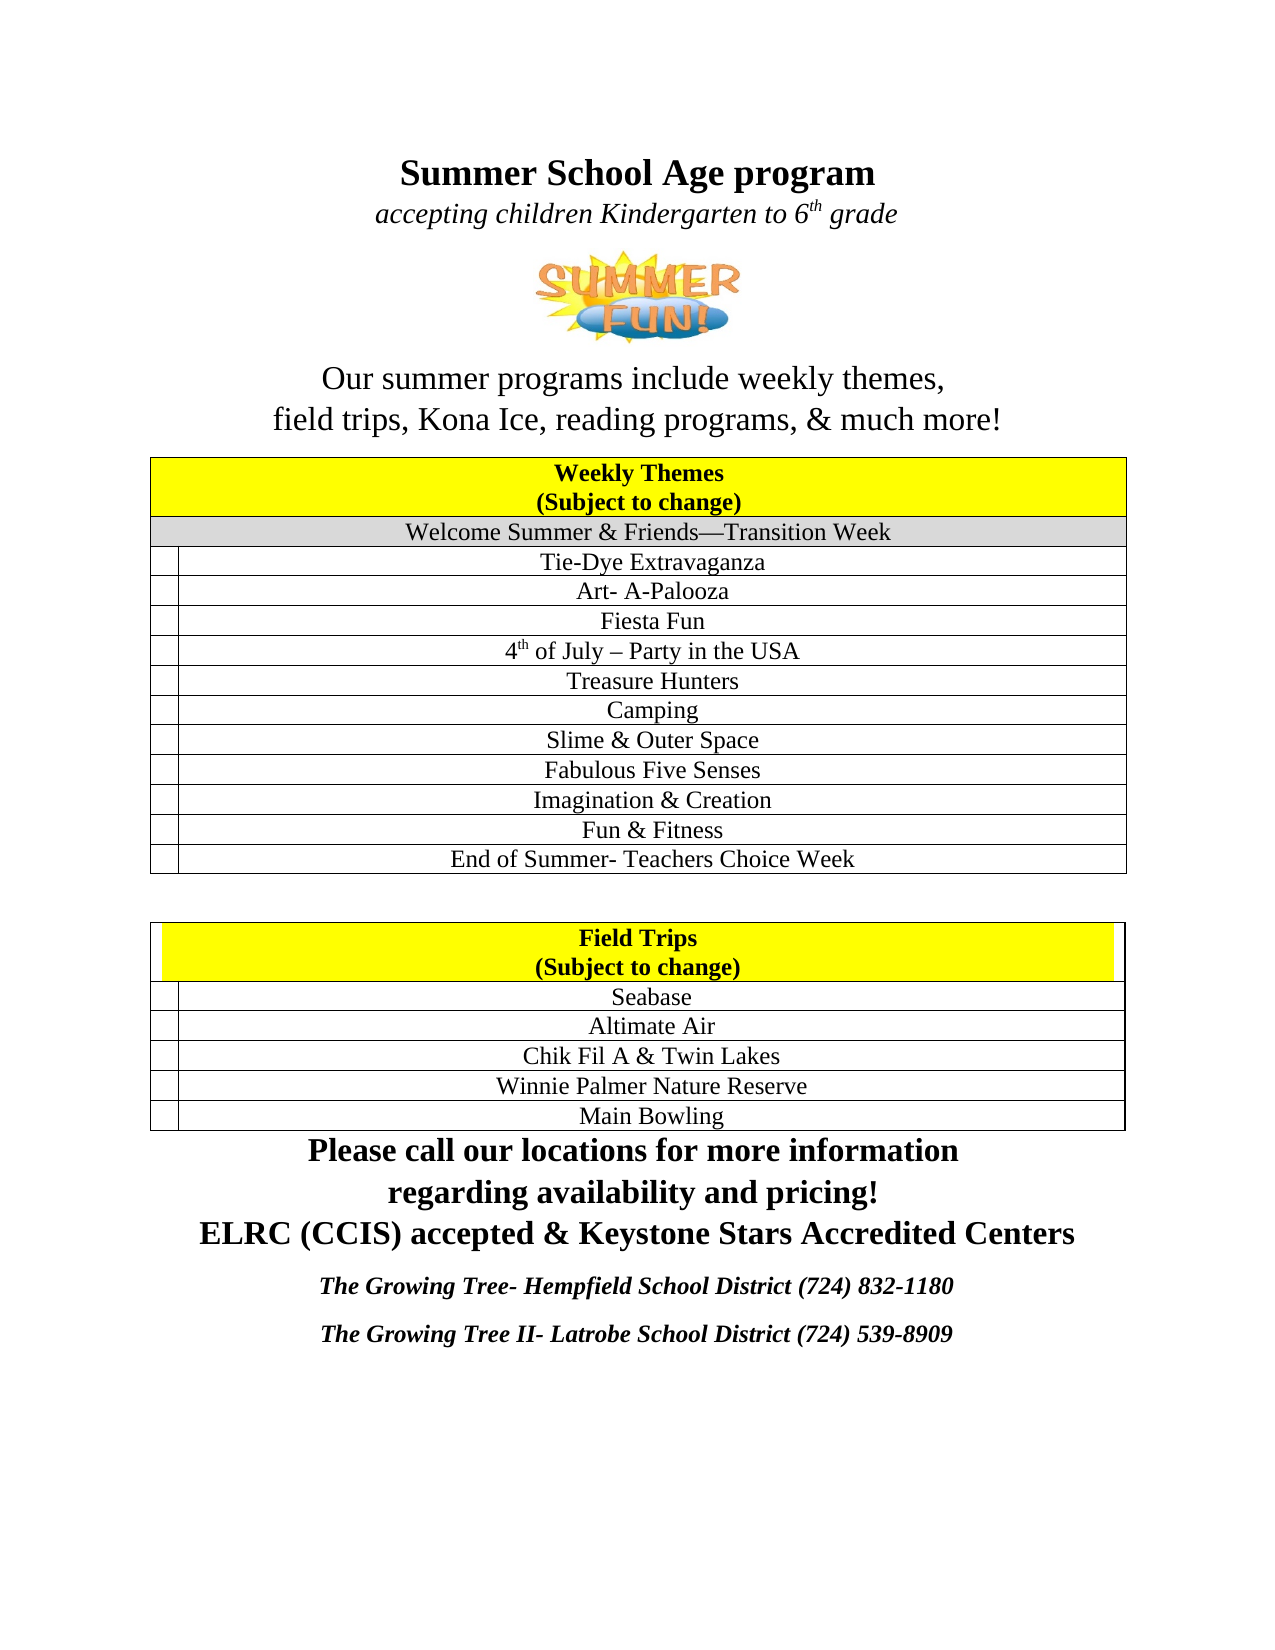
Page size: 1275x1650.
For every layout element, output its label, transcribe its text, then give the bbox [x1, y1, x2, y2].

table_cell [151, 1071, 178, 1100]
table_cell [151, 666, 178, 694]
table_cell [151, 845, 178, 873]
table_cell Main Bowling [179, 1101, 1124, 1129]
table_cell Imagination & Creation [179, 785, 1126, 814]
table_cell Welcome Summer & Friends—Transition Week [151, 517, 1126, 546]
table_cell [151, 547, 178, 575]
table_cell Altimate Air [179, 1011, 1124, 1040]
table_cell Fabulous Five Senses [179, 755, 1126, 784]
text Summer School Age program accepting children Kindergarten to 6th grade [150, 150, 1125, 229]
text Please call our locations for more information regarding availability and pricing! ELRC (CCIS) accepted & Keystone Stars Accredited Centers [150, 1131, 1125, 1252]
text Our summer programs include weekly themes, field trips, Kona Ice, reading programs, & much more! [150, 248, 1125, 438]
table_cell [151, 982, 178, 1010]
table_header Weekly Themes (Subject to change) [151, 458, 1126, 516]
table_cell [151, 606, 178, 635]
table_cell [151, 636, 178, 665]
text The Growing Tree- Hempfield School District (724) 832-1180 [150, 1271, 1125, 1300]
table_cell Winnie Palmer Nature Reserve [179, 1071, 1124, 1100]
table_cell Tie-Dye Extravaganza [179, 547, 1126, 575]
table_cell [151, 696, 178, 724]
table_cell [151, 1011, 178, 1040]
table_cell Treasure Hunters [179, 666, 1126, 694]
picture [533, 248, 742, 346]
table_cell [151, 576, 178, 605]
table_cell [151, 1101, 178, 1129]
table_cell Camping [179, 696, 1126, 724]
table_cell Chik Fil A & Twin Lakes [179, 1041, 1124, 1070]
table_cell [151, 1041, 178, 1070]
text The Growing Tree II- Latrobe School District (724) 539-8909 [150, 1319, 1125, 1348]
table_cell [151, 755, 178, 784]
table_cell Fun & Fitness [179, 815, 1126, 843]
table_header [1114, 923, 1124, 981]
table_cell 4th of July – Party in the USA [179, 636, 1126, 665]
table_cell Art- A-Palooza [179, 576, 1126, 605]
table_cell [151, 815, 178, 843]
table_cell Fiesta Fun [179, 606, 1126, 635]
table_cell Slime & Outer Space [179, 725, 1126, 754]
table_cell [151, 725, 178, 754]
table_cell Seabase [179, 982, 1124, 1010]
table_cell End of Summer- Teachers Choice Week [179, 845, 1126, 873]
table_cell [151, 785, 178, 814]
